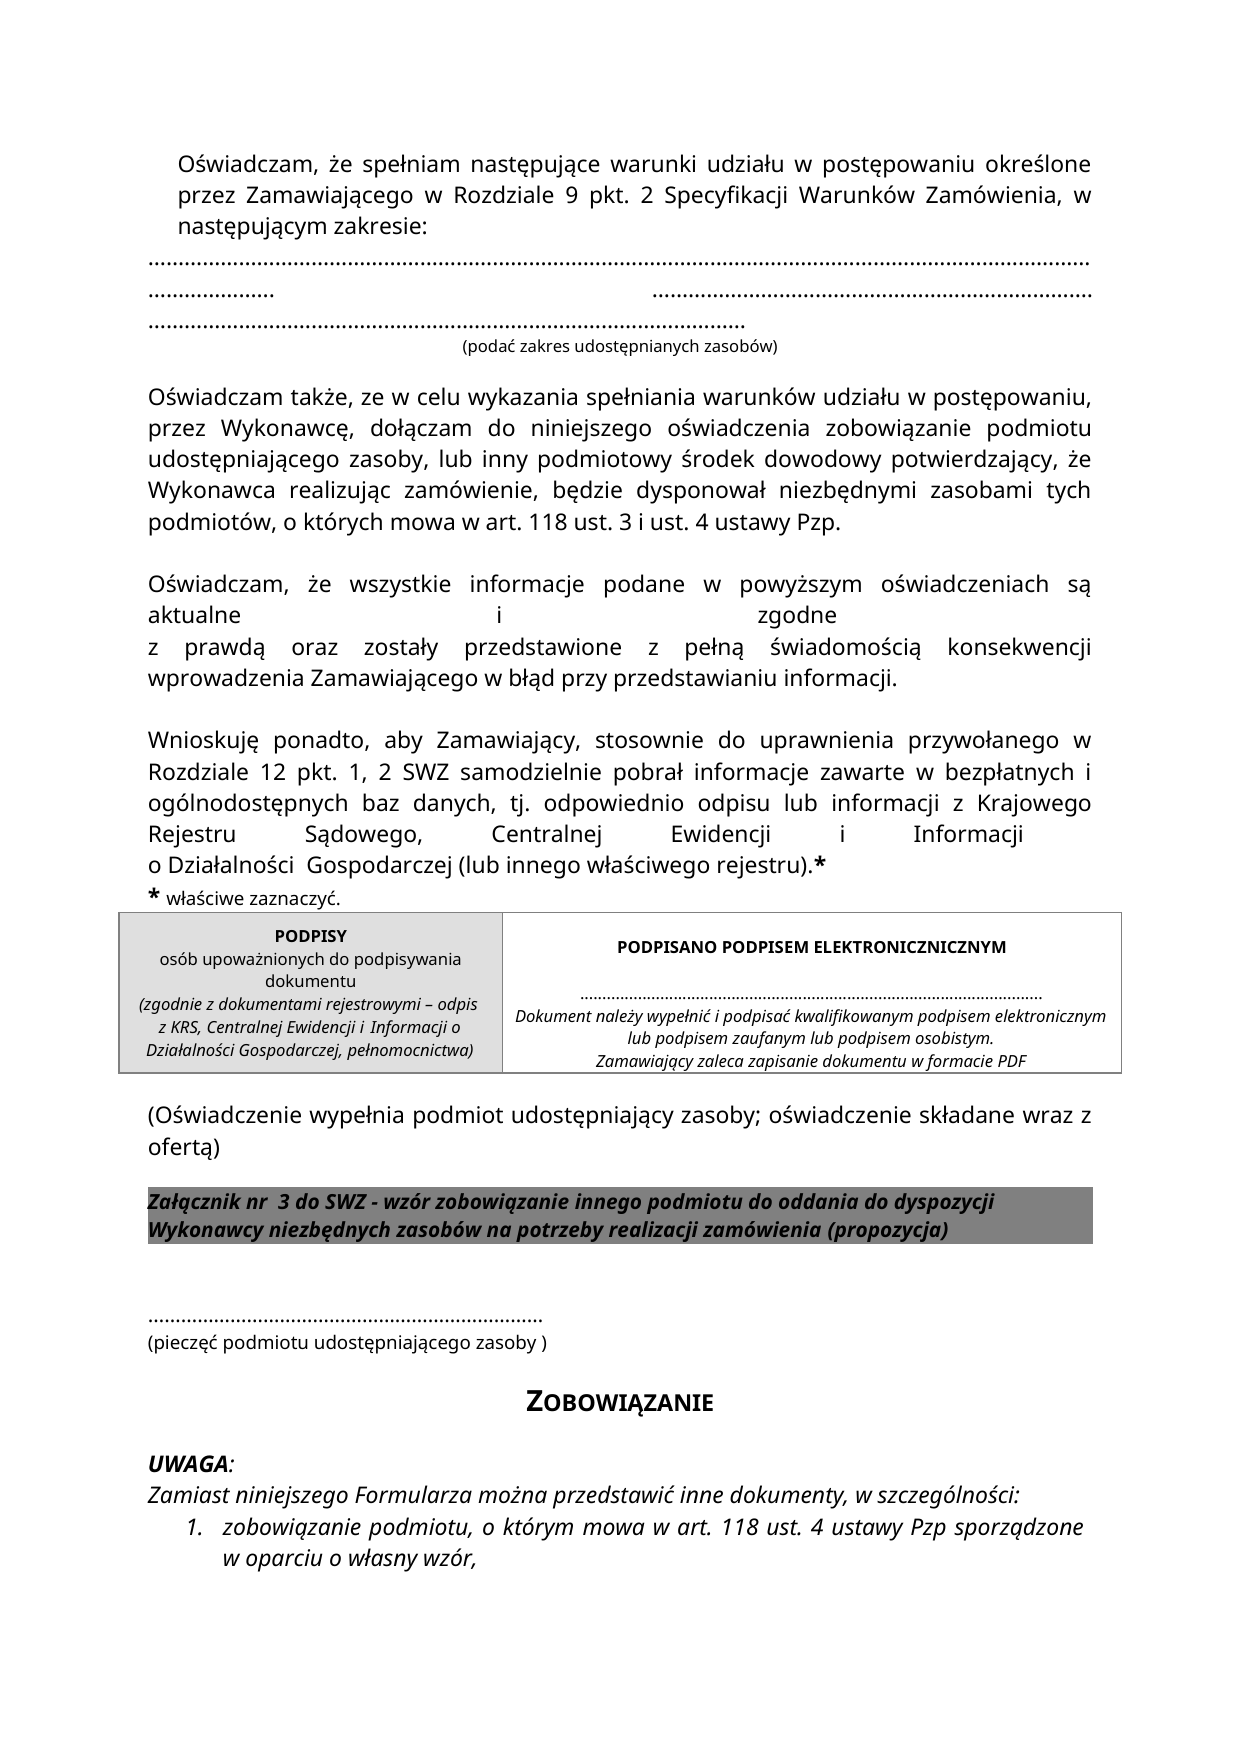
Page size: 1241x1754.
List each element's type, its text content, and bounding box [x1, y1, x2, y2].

text …………………………………………………………………………………………………………………………………………………………... ……………………………………………………………….……………………………………………………………………………………… [148, 241, 1093, 335]
text Oświadczam także, ze w celu wykazania spełniania warunków udziału w postępowaniu, przez Wykonawcę, dołączam do niniejszego oświadczenia zobowiązanie podmiotu udostępniającego zasoby, lub inny podmiotowy środek dowodowy potwierdzający, że Wykonawca realizując zamówienie, będzie dysponował niezbędnymi zasobami tych podmiotów, o których mowa w art. 118 ust. 3 i ust. 4 ustawy Pzp. [148, 381, 1093, 537]
text UWAGA: [148, 1448, 1093, 1479]
text Oświadczam, że wszystkie informacje podane w powyższym oświadczeniach są aktualne i zgodne z prawdą oraz zostały przedstawione z pełną świadomością konsekwencji wprowadzenia Zamawiającego w błąd przy przedstawianiu informacji. [148, 568, 1093, 693]
text Oświadczam, że spełniam następujące warunki udziału w postępowaniu określone przez Zamawiającego w Rozdziale 9 pkt. 2 Specyfikacji Warunków Zamówienia, w następującym zakresie: [177, 148, 1093, 241]
table_header PODPISANO PODPISEM ELEKTRONICZNICZNYM ........................................................................................................ Dokument należy wypełnić i podpisać kwalifikowanym podpisem elektronicznym lub podpisem zaufanym lub podpisem osobistym. Zamawiający zaleca zapisanie dokumentu w formacie PDF [503, 913, 1121, 1072]
text (podać zakres udostępnianych zasobów) [148, 335, 1093, 358]
text * właściwe zaznaczyć. [148, 881, 1093, 912]
text ……………………………………………………………… (pieczęć podmiotu udostępniającego zasoby ) [148, 1301, 1093, 1354]
text (Oświadczenie wypełnia podmiot udostępniający zasoby; oświadczenie składane wraz z ofertą) [148, 1099, 1093, 1162]
list zobowiązanie podmiotu, o którym mowa w art. 118 ust. 4 ustawy Pzp sporządzone w oparciu o własny wzór, [185, 1511, 1093, 1573]
text Załącznik nr 3 do SWZ - wzór zobowiązanie innego podmiotu do oddania do dyspozycji Wykonawcy niezbędnych zasobów na potrzeby realizacji zamówienia (propozycja) [148, 1187, 1093, 1244]
text Wnioskuję ponadto, aby Zamawiający, stosownie do uprawnienia przywołanego w Rozdziale 12 pkt. 1, 2 SWZ samodzielnie pobrał informacje zawarte w bezpłatnych i ogólnodostępnych baz danych, tj. odpowiednio odpisu lub informacji z Krajowego Rejestru Sądowego, Centralnej Ewidencji i Informacji o Działalności Gospodarczej (lub innego właściwego rejestru).* [148, 724, 1093, 881]
text Zobowiązanie [148, 1380, 1093, 1420]
table_header PODPISY osób upoważnionych do podpisywania dokumentu (zgodnie z dokumentami rejestrowymi – odpis z KRS, Centralnej Ewidencji i Informacji o Działalności Gospodarczej, pełnomocnictwa) [120, 913, 502, 1072]
text Zamiast niniejszego Formularza można przedstawić inne dokumenty, w szczególności: [148, 1479, 1093, 1511]
